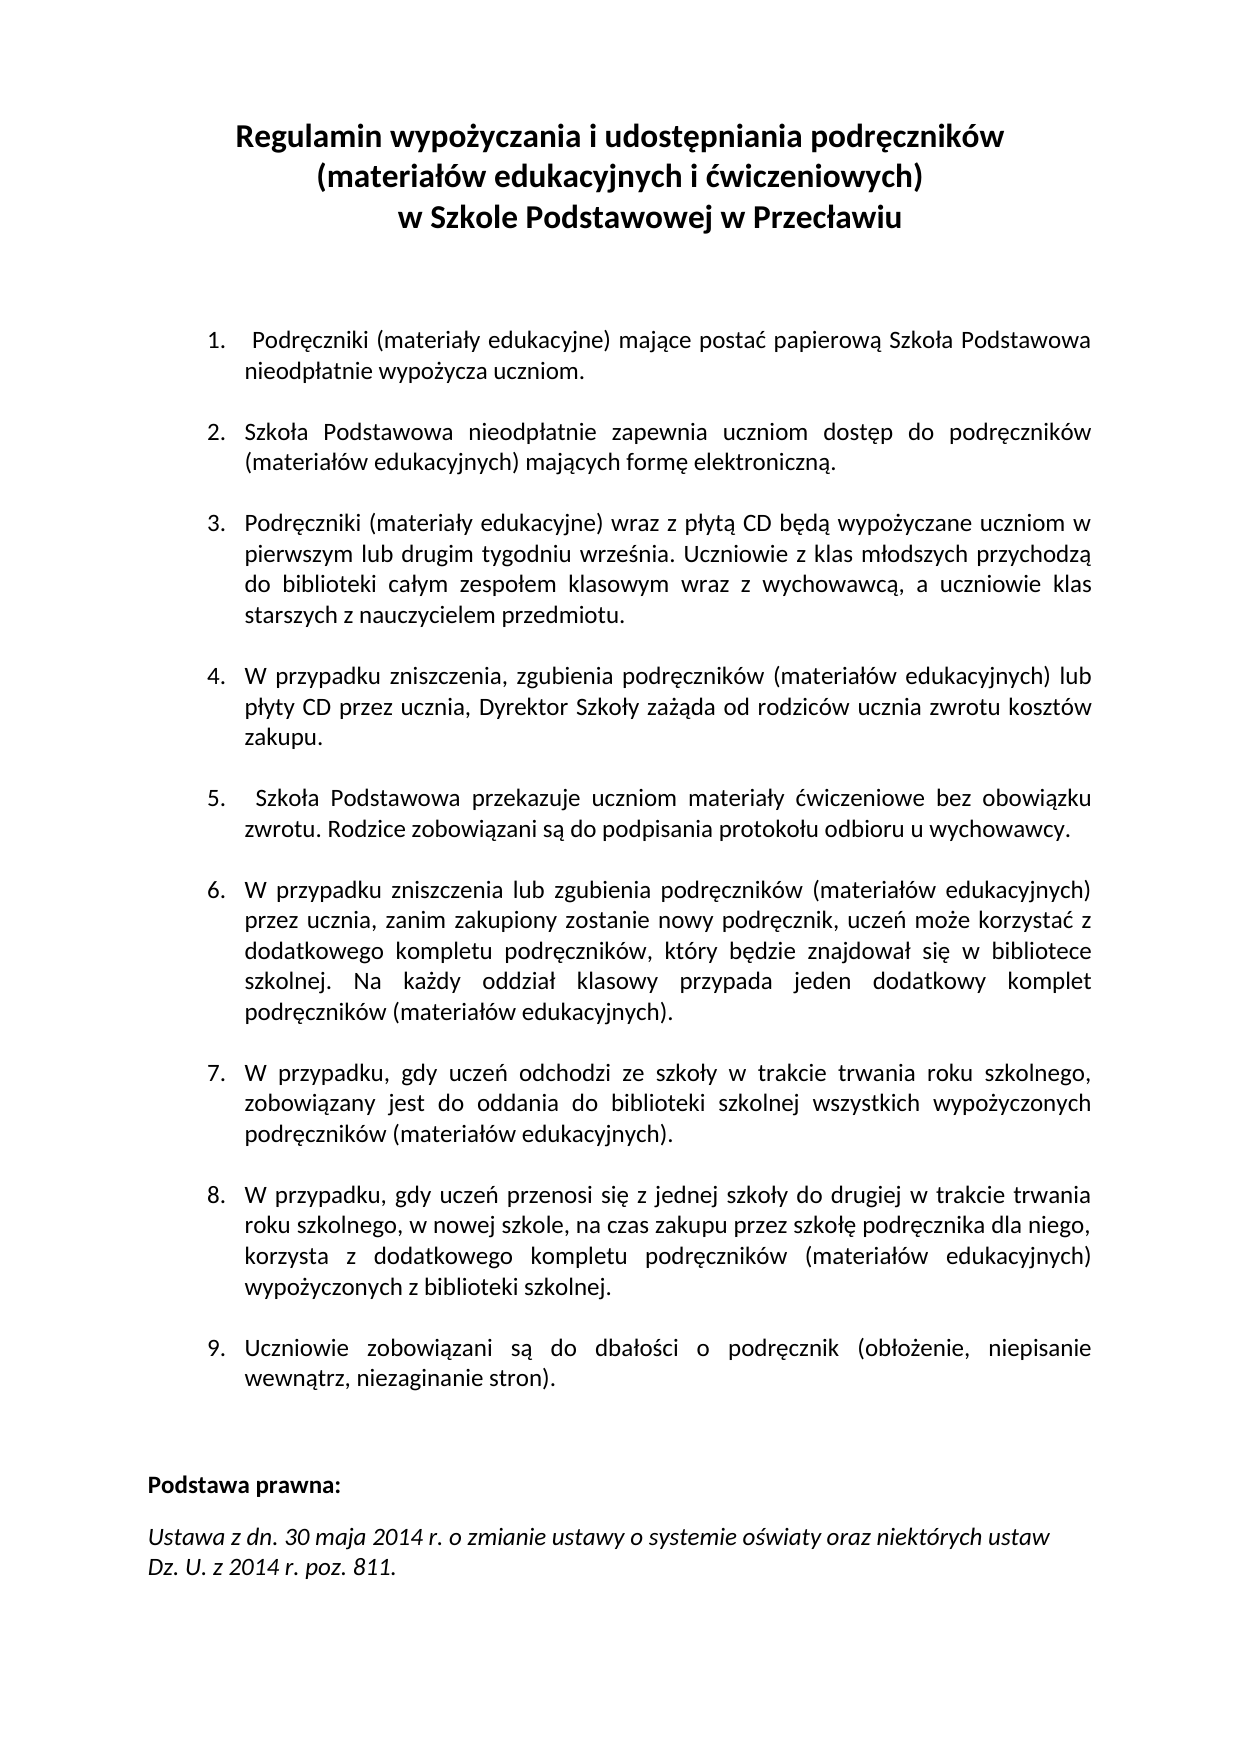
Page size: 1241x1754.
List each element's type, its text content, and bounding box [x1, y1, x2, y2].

list W przypadku, gdy uczeń odchodzi ze szkoły w trakcie trwania roku szkolnego, zobowiązany jest do oddania do biblioteki szkolnej wszystkich wypożyczonych podręczników (materiałów edukacyjnych). [207, 1057, 1093, 1148]
text Podstawa prawna: [148, 1469, 1093, 1500]
list Podręczniki (materiały edukacyjne) mające postać papierową Szkoła Podstawowa nieodpłatnie wypożycza uczniom. [207, 324, 1093, 386]
list Szkoła Podstawowa przekazuje uczniom materiały ćwiczeniowe bez obowiązku zwrotu. Rodzice zobowiązani są do podpisania protokołu odbioru u wychowawcy. [207, 782, 1093, 843]
list Szkoła Podstawowa nieodpłatnie zapewnia uczniom dostęp do podręczników (materiałów edukacyjnych) mających formę elektroniczną. [207, 416, 1093, 477]
list W przypadku zniszczenia, zgubienia podręczników (materiałów edukacyjnych) lub płyty CD przez ucznia, Dyrektor Szkoły zażąda od rodziców ucznia zwrotu kosztów zakupu. [207, 660, 1093, 752]
text Ustawa z dn. 30 maja 2014 r. o zmianie ustawy o systemie oświaty oraz niektórych ustaw Dz. U. z 2014 r. poz. 811. [148, 1521, 1093, 1582]
list Uczniowie zobowiązani są do dbałości o podręcznik (obłożenie, niepisanie wewnątrz, niezaginanie stron). [207, 1332, 1093, 1393]
text Regulamin wypożyczania i udostępniania podręczników [148, 115, 1093, 156]
list W przypadku zniszczenia lub zgubienia podręczników (materiałów edukacyjnych) przez ucznia, zanim zakupiony zostanie nowy podręcznik, uczeń może korzystać z dodatkowego kompletu podręczników, który będzie znajdował się w bibliotece szkolnej. Na każdy oddział klasowy przypada jeden dodatkowy komplet podręczników (materiałów edukacyjnych). [207, 874, 1093, 1026]
list Podręczniki (materiały edukacyjne) wraz z płytą CD będą wypożyczane uczniom w pierwszym lub drugim tygodniu września. Uczniowie z klas młodszych przychodzą do biblioteki całym zespołem klasowym wraz z wychowawcą, a uczniowie klas starszych z nauczycielem przedmiotu. [207, 508, 1093, 630]
list W przypadku, gdy uczeń przenosi się z jednej szkoły do drugiej w trakcie trwania roku szkolnego, w nowej szkole, na czas zakupu przez szkołę podręcznika dla niego, korzysta z dodatkowego kompletu podręczników (materiałów edukacyjnych) wypożyczonych z biblioteki szkolnej. [207, 1179, 1093, 1301]
text (materiałów edukacyjnych i ćwiczeniowych) [148, 156, 1093, 196]
text w Szkole Podstawowej w Przecławiu [148, 196, 1093, 237]
